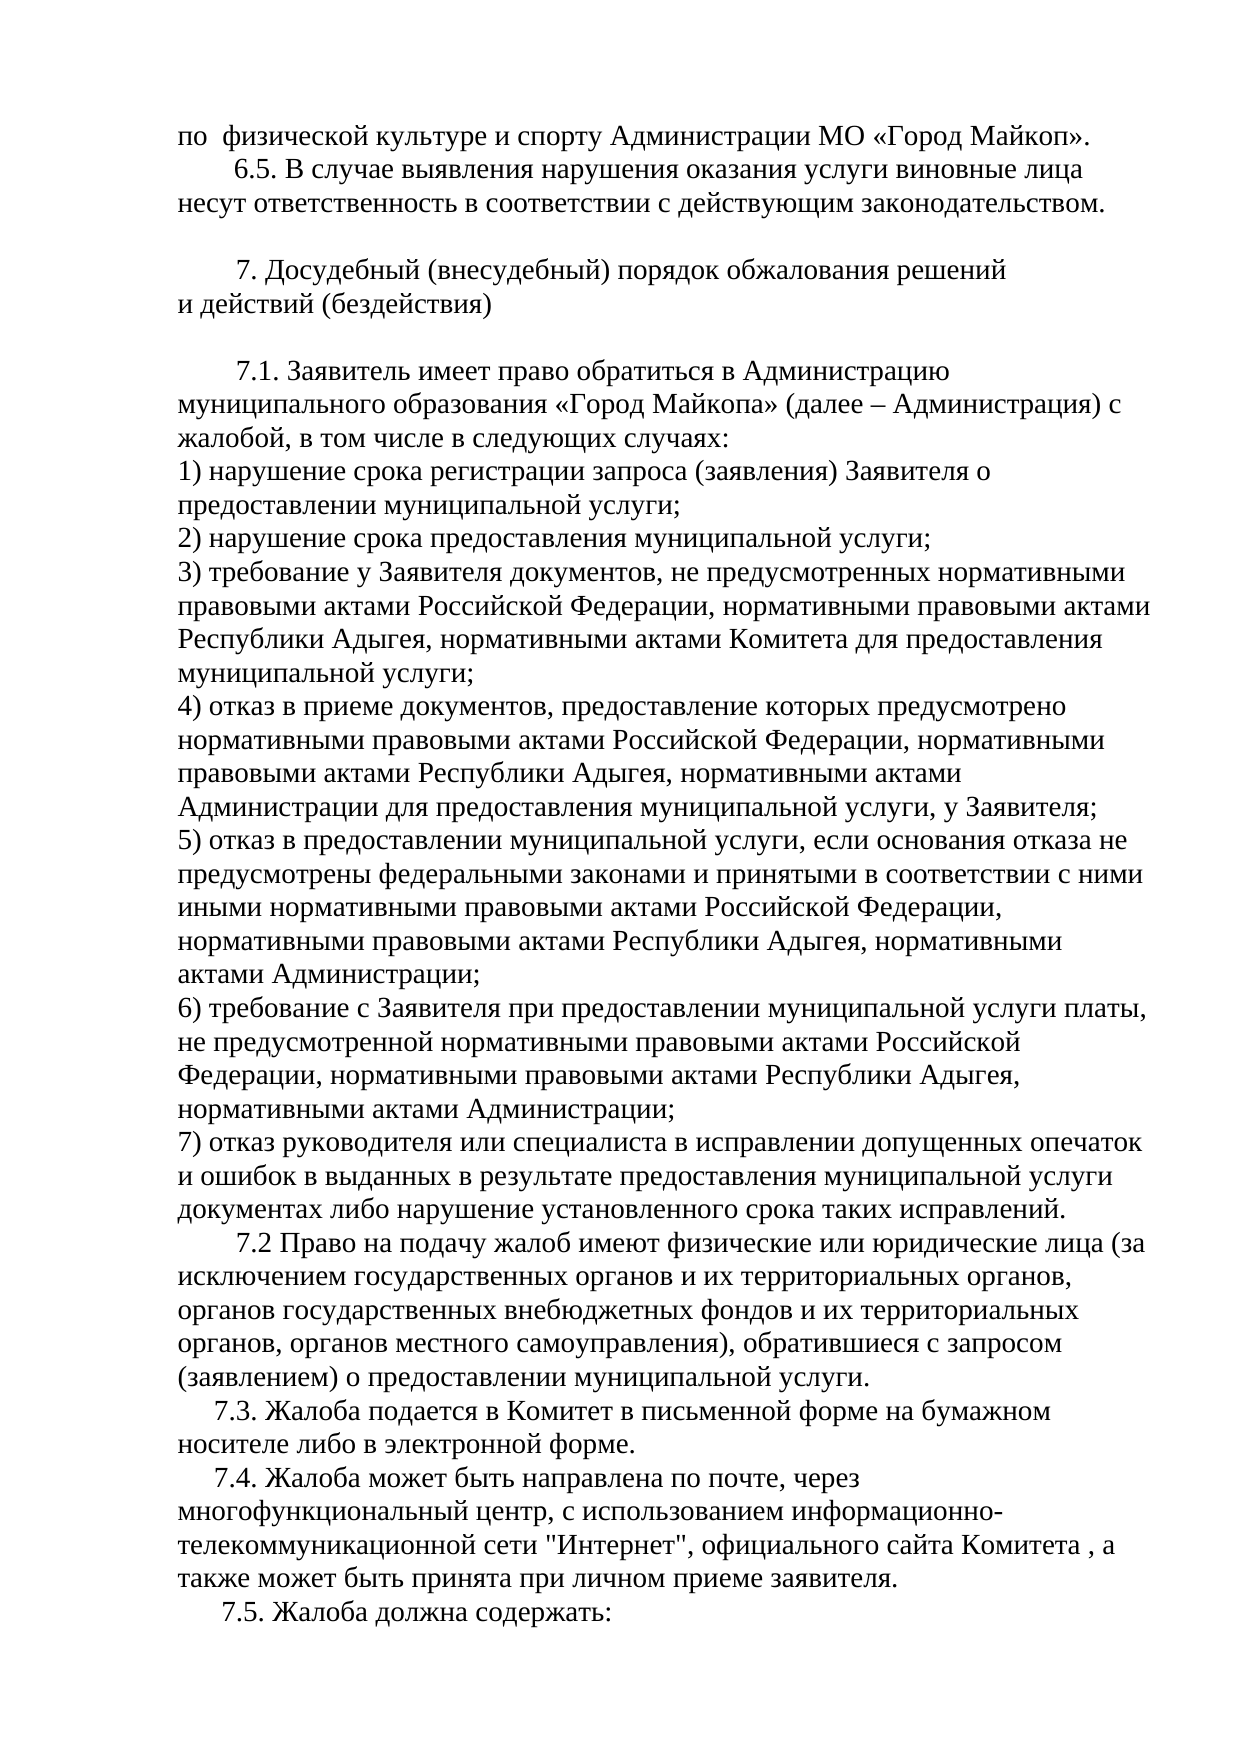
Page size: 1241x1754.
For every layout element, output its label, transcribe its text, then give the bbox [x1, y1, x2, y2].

text 5) отказ в предоставлении муниципальной услуги, если основания отказа не предусмотрены федеральными законами и принятыми в соответствии с ними иными нормативными правовыми актами Российской Федерации, нормативными правовыми актами Республики Адыгея, нормативными актами Администрации; [177, 822, 1152, 990]
text 7) отказ руководителя или специалиста в исправлении допущенных опечаток и ошибок в выданных в результате предоставления муниципальной услуги документах либо нарушение установленного срока таких исправлений. [177, 1124, 1152, 1225]
text 7.2 Право на подачу жалоб имеют физические или юридические лица (за исключением государственных органов и их территориальных органов, органов государственных внебюджетных фондов и их территориальных органов, органов местного самоуправления), обратившиеся с запросом (заявлением) о предоставлении муниципальной услуги. [177, 1225, 1152, 1393]
text 7.1. Заявитель имеет право обратиться в Администрацию муниципального образования «Город Майкопа» (далее – Администрация) с жалобой, в том числе в следующих случаях: [177, 353, 1152, 453]
text 7.5. Жалоба должна содержать: [177, 1594, 1152, 1627]
text 6) требование с Заявителя при предоставлении муниципальной услуги платы, не предусмотренной нормативными правовыми актами Российской Федерации, нормативными правовыми актами Республики Адыгея, нормативными актами Администрации; [177, 990, 1152, 1124]
text 3) требование у Заявителя документов, не предусмотренных нормативными правовыми актами Российской Федерации, нормативными правовыми актами Республики Адыгея, нормативными актами Комитета для предоставления муниципальной услуги; [177, 554, 1152, 688]
text и действий (бездействия) [177, 286, 1152, 319]
text 7.3. Жалоба подается в Комитет в письменной форме на бумажном носителе либо в электронной форме. [177, 1393, 1152, 1460]
text 6.5. В случае выявления нарушения оказания услуги виновные лица несут ответственность в соответствии с действующим законодательством. [177, 152, 1152, 219]
text по физической культуре и спорту Администрации МО «Город Майкоп». [177, 118, 1152, 152]
text 4) отказ в приеме документов, предоставление которых предусмотрено нормативными правовыми актами Российской Федерации, нормативными правовыми актами Республики Адыгея, нормативными актами Администрации для предоставления муниципальной услуги, у Заявителя; [177, 688, 1152, 822]
text 2) нарушение срока предоставления муниципальной услуги; [177, 521, 1152, 554]
text 1) нарушение срока регистрации запроса (заявления) Заявителя о предоставлении муниципальной услуги; [177, 453, 1152, 521]
text 7. Досудебный (внесудебный) порядок обжалования решений [177, 252, 1152, 286]
text 7.4. Жалоба может быть направлена по почте, через многофункциональный центр, с использованием информационно-телекоммуникационной сети "Интернет", официального сайта Комитета , а также может быть принята при личном приеме заявителя. [177, 1460, 1152, 1594]
